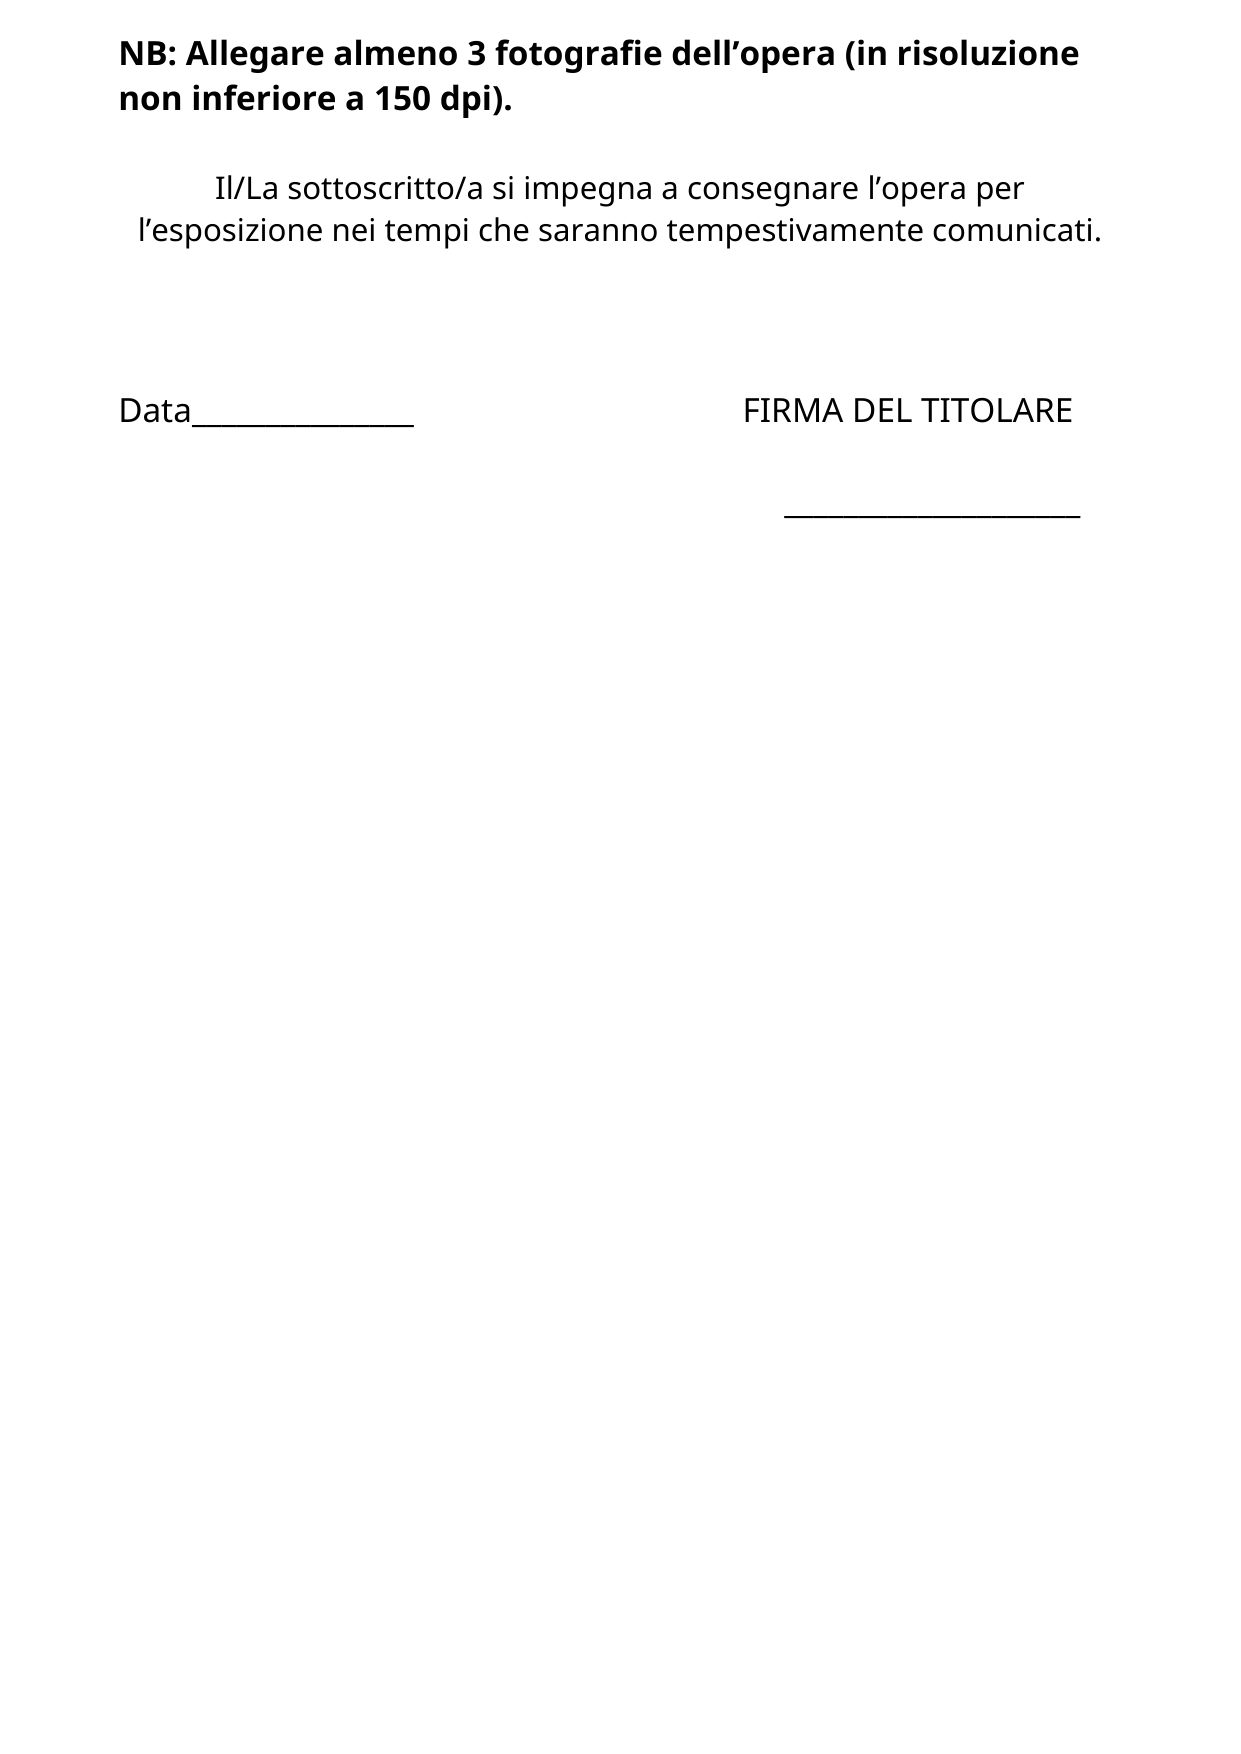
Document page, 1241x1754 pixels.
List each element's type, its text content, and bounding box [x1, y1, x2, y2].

text Il/La sottoscritto/a si impegna a consegnare l’opera per l’esposizione nei tempi che saranno tempestivamente comunicati. [118, 166, 1122, 251]
text NB: Allegare almeno 3 fotografie dell’opera (in risoluzione non inferiore a 150 dpi). [118, 29, 1122, 120]
text ____________________ [118, 478, 1122, 523]
text Data_______________ FIRMA DEL TITOLARE [118, 387, 1122, 478]
